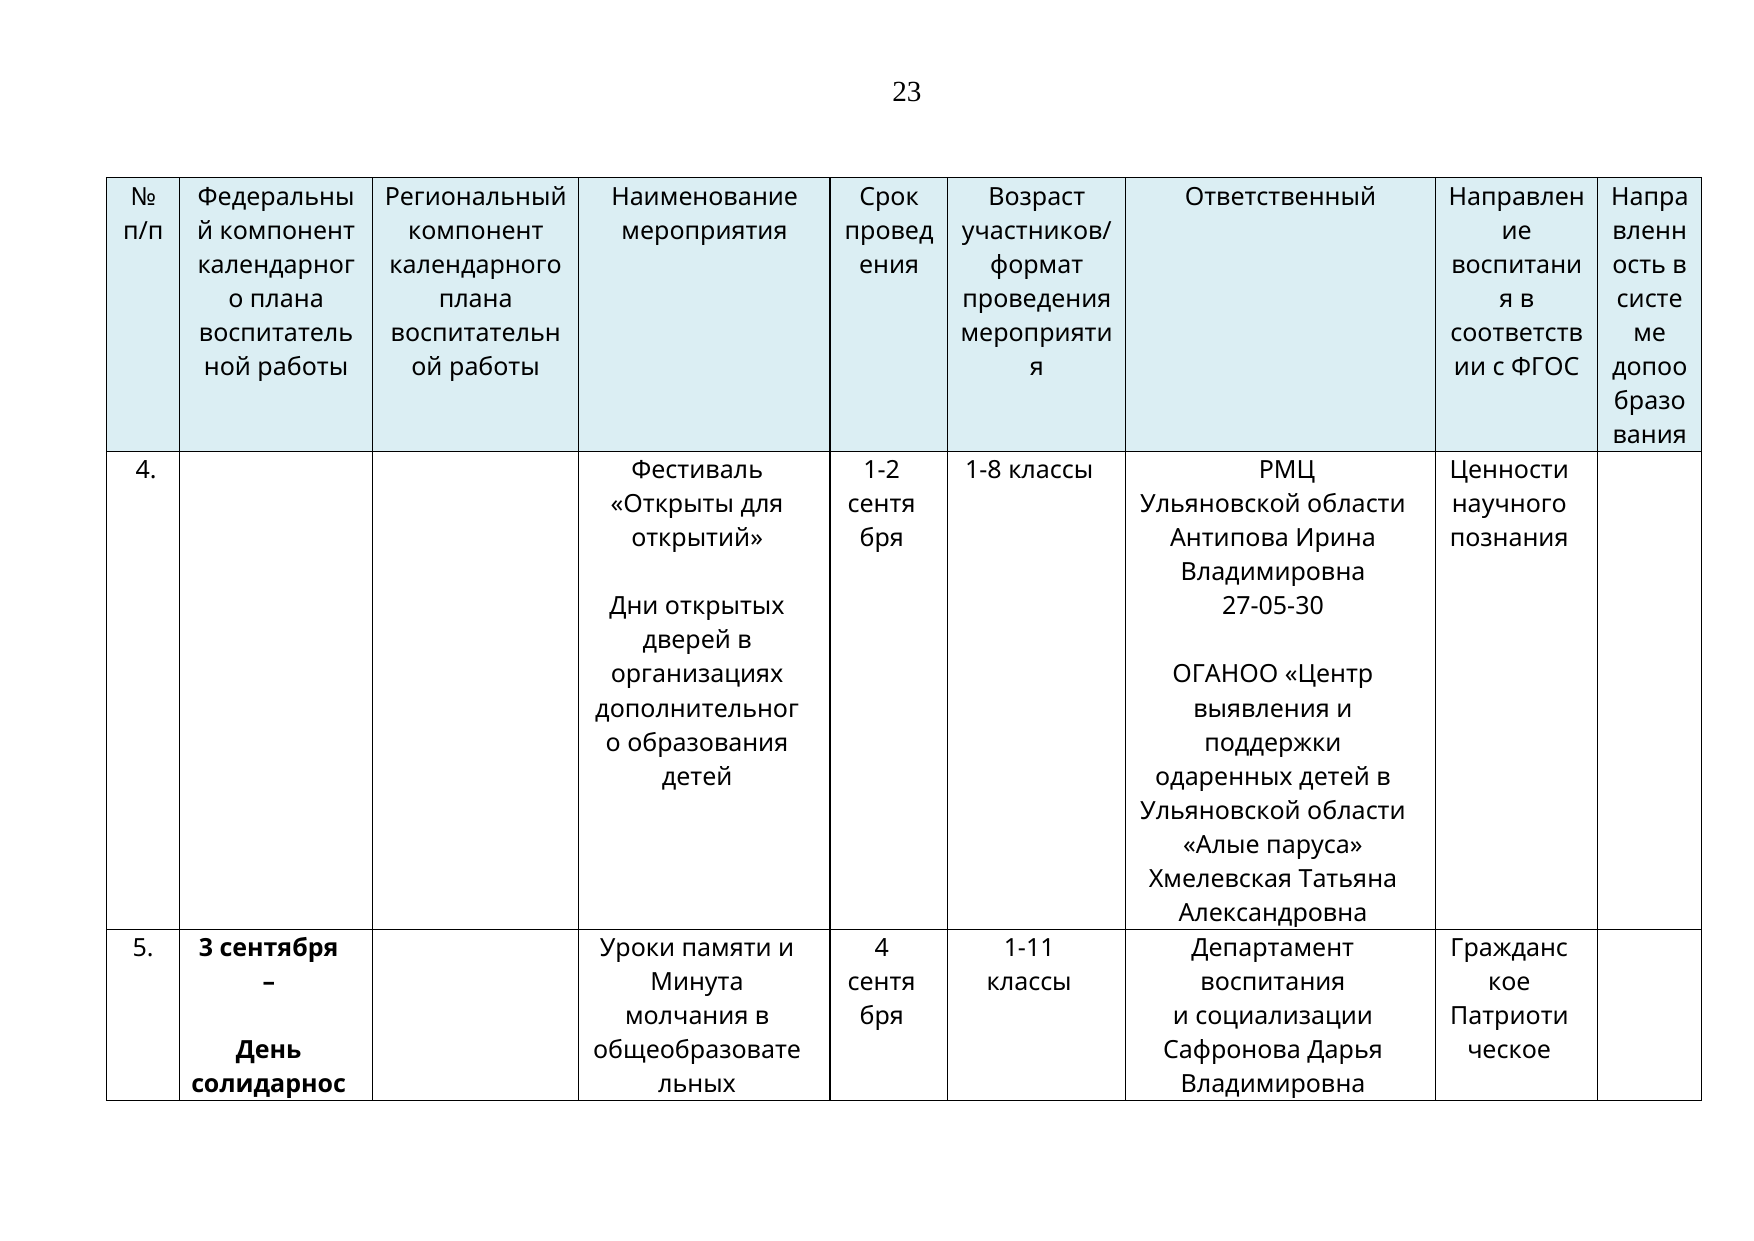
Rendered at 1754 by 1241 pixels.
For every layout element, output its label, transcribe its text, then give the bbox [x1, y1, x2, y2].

table_cell Гражданское Патриотическое [1436, 930, 1597, 1100]
table_cell 4 сентября [831, 930, 947, 1100]
table_header Региональный компонент календарного плана воспитательной работы [373, 178, 578, 451]
table_cell [1598, 452, 1701, 929]
table_cell 1-11 классы [948, 930, 1125, 1100]
table_header Направленность в системе допообразования [1598, 178, 1701, 451]
table_cell 1-2 сентября [831, 452, 947, 929]
table_header № п/п [107, 178, 179, 451]
table_header Федеральный компонент календарного плана воспитательной работы [180, 178, 372, 451]
table_cell [1598, 930, 1701, 1100]
table_header Возраст участников/ формат проведения мероприятия [948, 178, 1125, 451]
table_cell Департамент воспитания и социализации Сафронова Дарья Владимировна 44-39-03 Лашманова Ирина Николаевна 44-41-19 (доб.132) [1126, 930, 1435, 1100]
table_cell 3 сентября – День солидарности в борьбе с терроризмом День окончания Второй мировой войны, [180, 930, 372, 1100]
table_cell [107, 452, 179, 929]
table_cell [180, 452, 372, 929]
table_cell Фестиваль «Открыты для открытий» Дни открытых дверей в организациях дополнительного образования детей [579, 452, 829, 929]
table_cell 1-8 классы [948, 452, 1125, 929]
table_header Срок проведения [831, 178, 947, 451]
table_cell [373, 930, 578, 1100]
table_cell [107, 930, 179, 1100]
table_cell [373, 452, 578, 929]
table_header Направление воспитания в соответствии с ФГОС [1436, 178, 1597, 451]
table_cell Уроки памяти и Минута молчания в общеобразовательных организаций. Единый урок безопасности (10 числа каждого месяца) [579, 930, 829, 1100]
table_cell РМЦ Ульяновской области Антипова Ирина Владимировна 27-05-30 ОГАНОО «Центр выявления и поддержки одаренных детей в Ульяновской области «Алые паруса» Хмелевская Татьяна Александровна [1126, 452, 1435, 929]
table_header Ответственный [1126, 178, 1435, 451]
table_cell Ценности научного познания [1436, 452, 1597, 929]
table_header Наименование мероприятия [579, 178, 829, 451]
